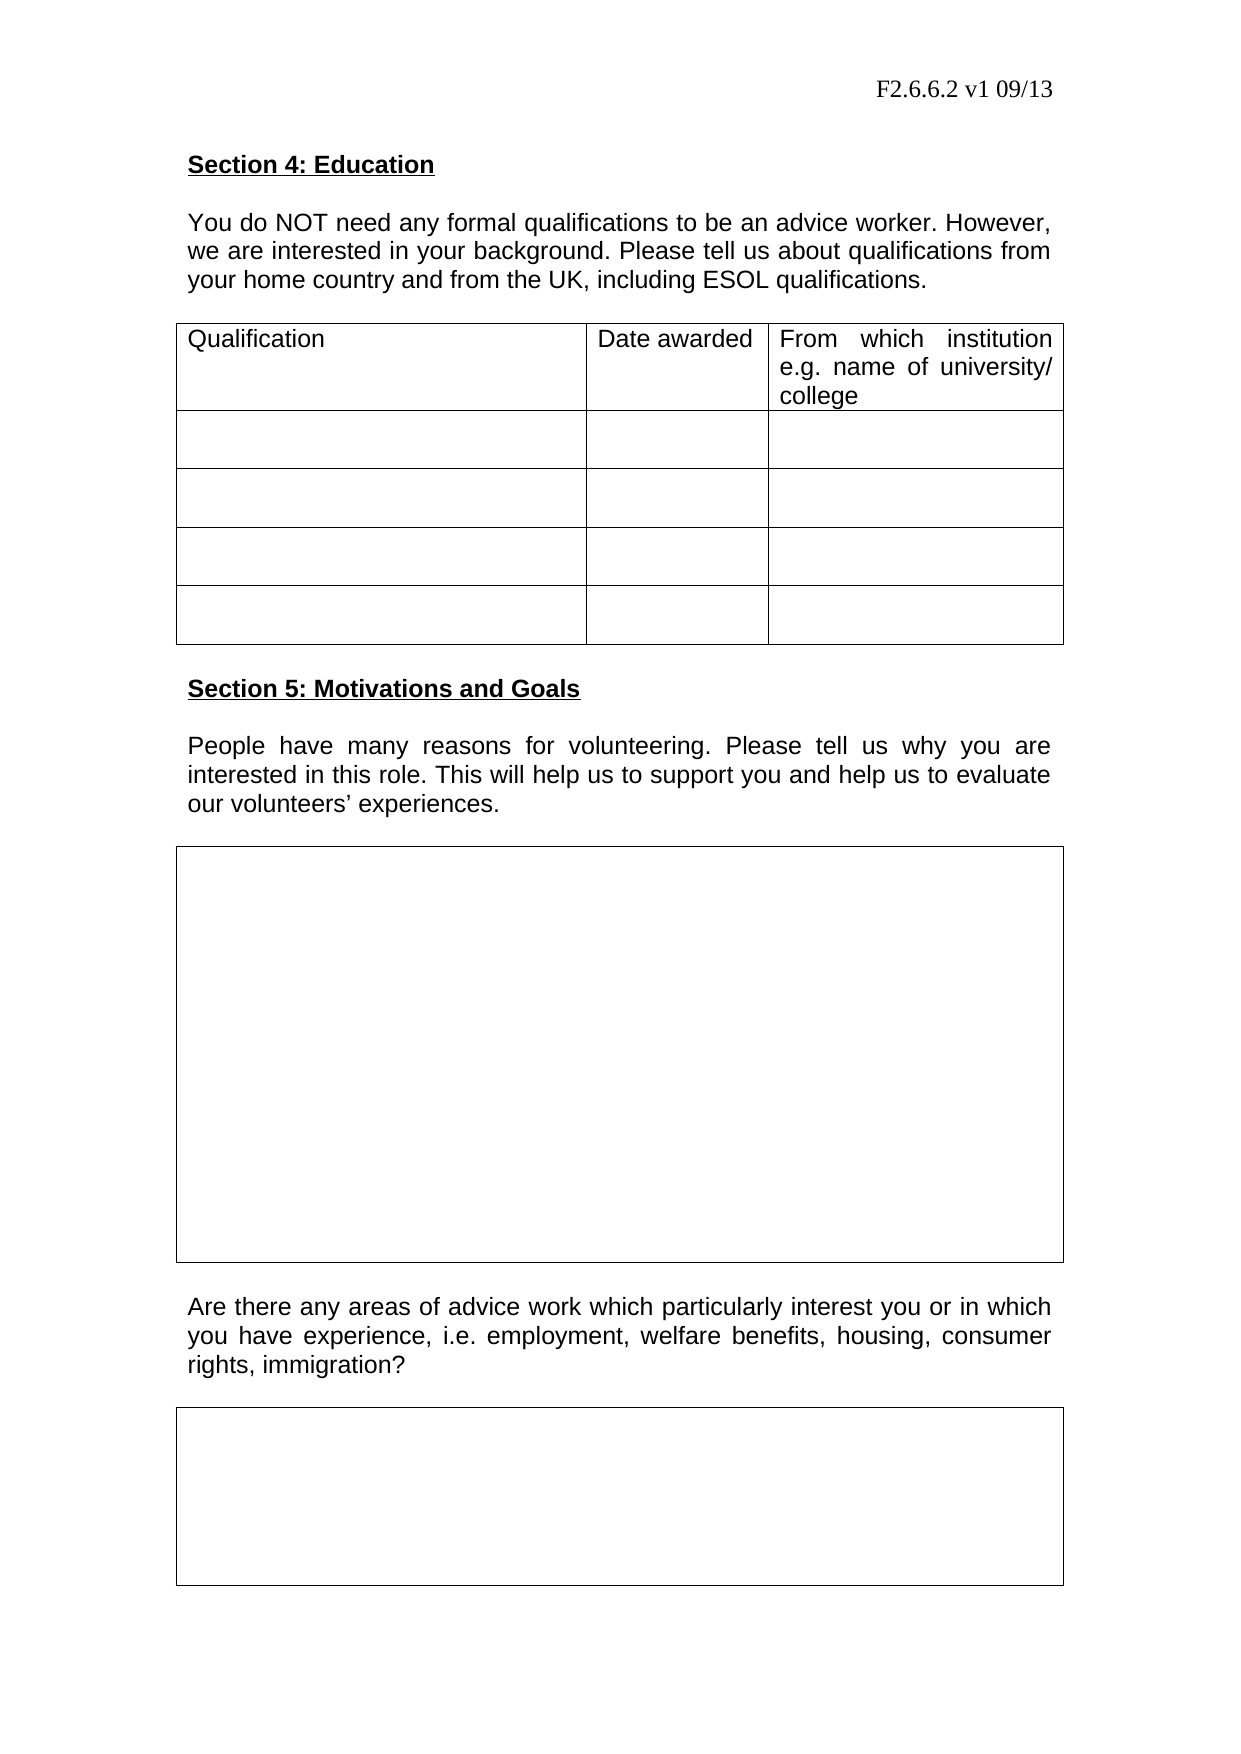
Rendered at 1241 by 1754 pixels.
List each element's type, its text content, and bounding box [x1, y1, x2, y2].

table_header Date awarded [587, 324, 768, 410]
table_header [177, 1408, 1063, 1585]
table_header Qualification [177, 324, 586, 410]
table_cell [177, 469, 586, 527]
table_cell [769, 586, 1063, 644]
table_cell [769, 528, 1063, 585]
text You do NOT need any formal qualifications to be an advice worker. However, we are interested in your background. Please tell us about qualifications from your home country and from the UK, including ESOL qualifications. [187, 207, 1053, 294]
text Section 5: Motivations and Goals [187, 674, 1053, 702]
text Are there any areas of advice work which particularly interest you or in which you have experience, i.e. employment, welfare benefits, housing, consumer rights, immigration? [187, 1292, 1053, 1378]
table_header From which institution e.g. name of university/ college [769, 324, 1063, 410]
table_header [177, 847, 1063, 1262]
table_cell [587, 411, 768, 468]
table_cell [177, 586, 586, 644]
table_cell [587, 469, 768, 527]
table_cell [769, 469, 1063, 527]
table_cell [769, 411, 1063, 468]
text People have many reasons for volunteering. Please tell us why you are interested in this role. This will help us to support you and help us to evaluate our volunteers’ experiences. [187, 731, 1053, 817]
table_cell [587, 528, 768, 585]
table_cell [177, 528, 586, 585]
table_cell [587, 586, 768, 644]
table_cell [177, 411, 586, 468]
text Section 4: Education [187, 150, 1053, 179]
